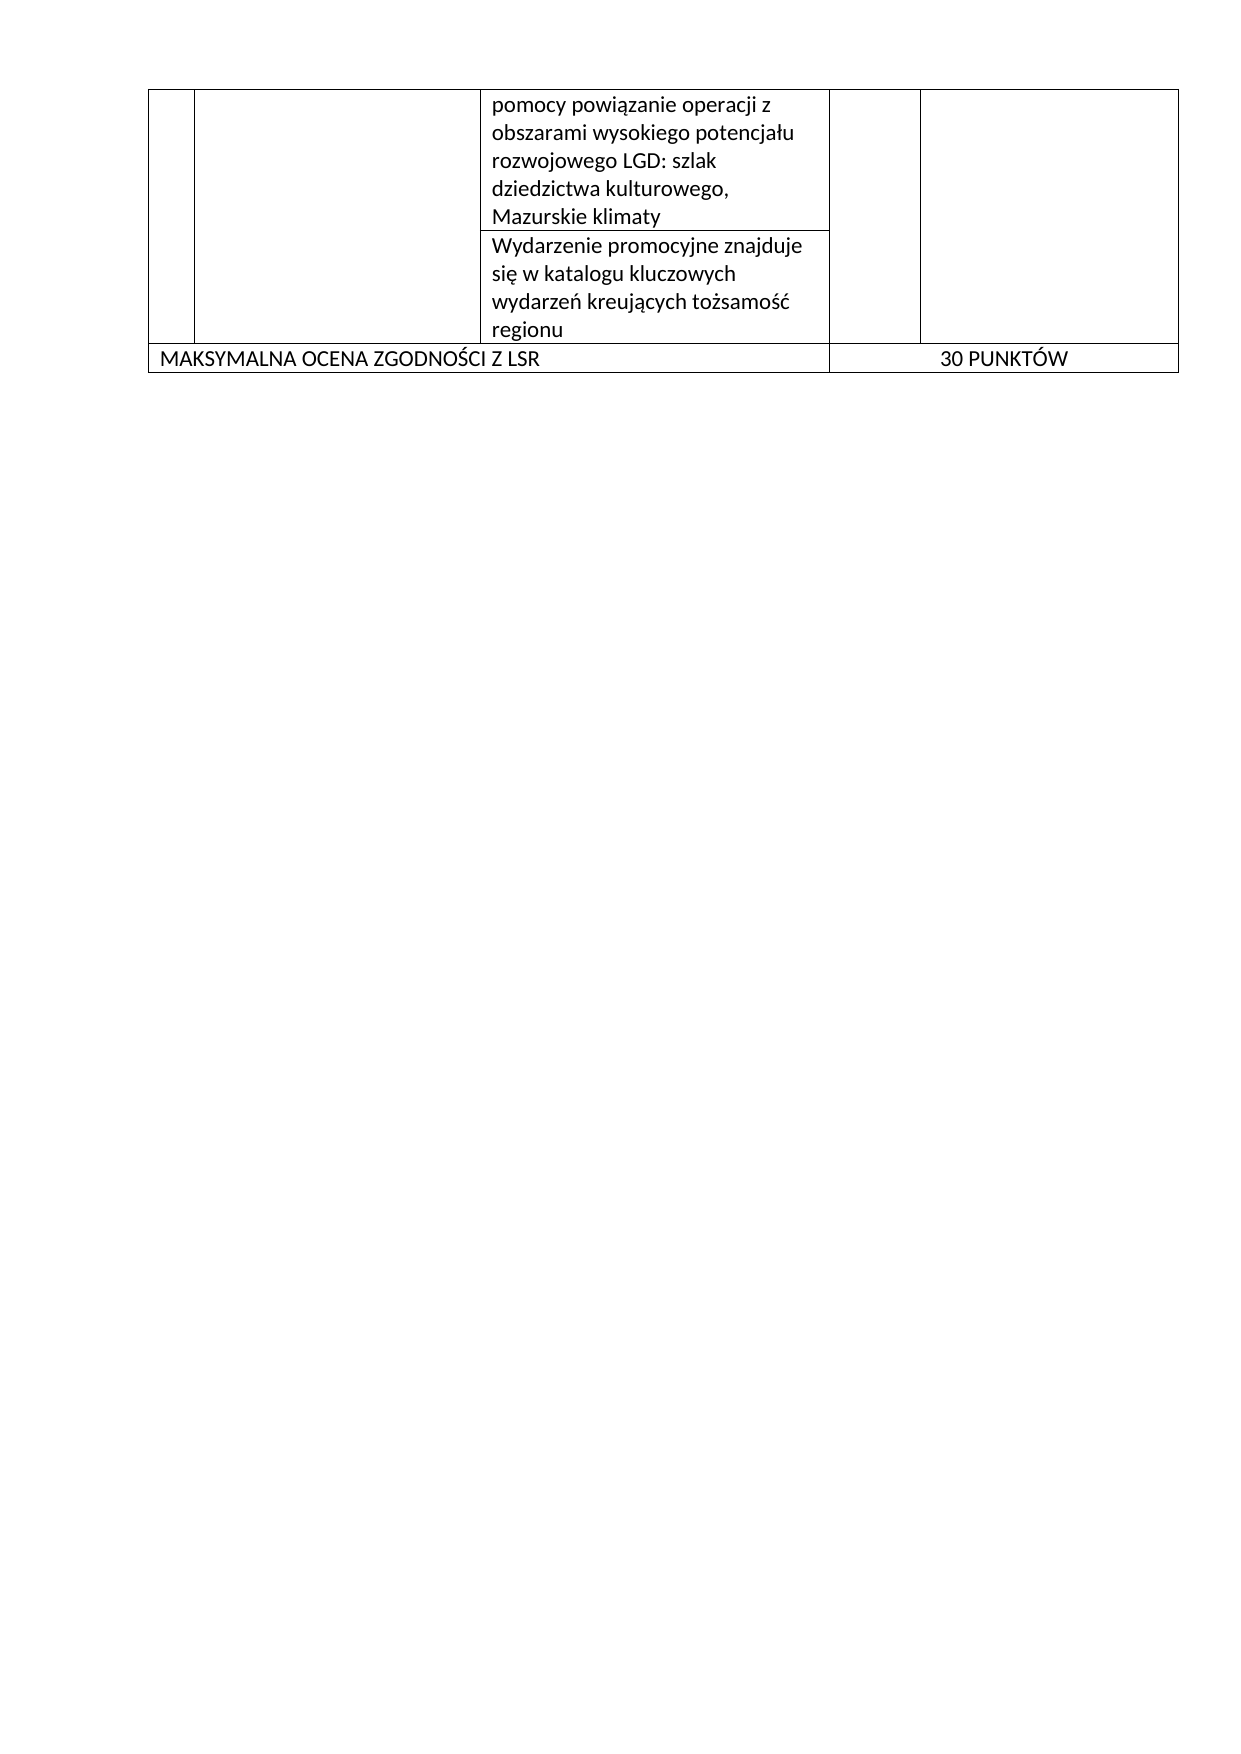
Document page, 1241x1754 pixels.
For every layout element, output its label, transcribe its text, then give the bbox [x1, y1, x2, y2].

table_cell 30 PUNKTÓW [830, 344, 1178, 372]
table_cell MAKSYMALNA OCENA ZGODNOŚCI Z LSR [149, 344, 829, 372]
table_cell Wydarzenie promocyjne znajduje się w katalogu kluczowych wydarzeń kreujących tożsamość regionu [481, 231, 829, 343]
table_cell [481, 90, 829, 230]
